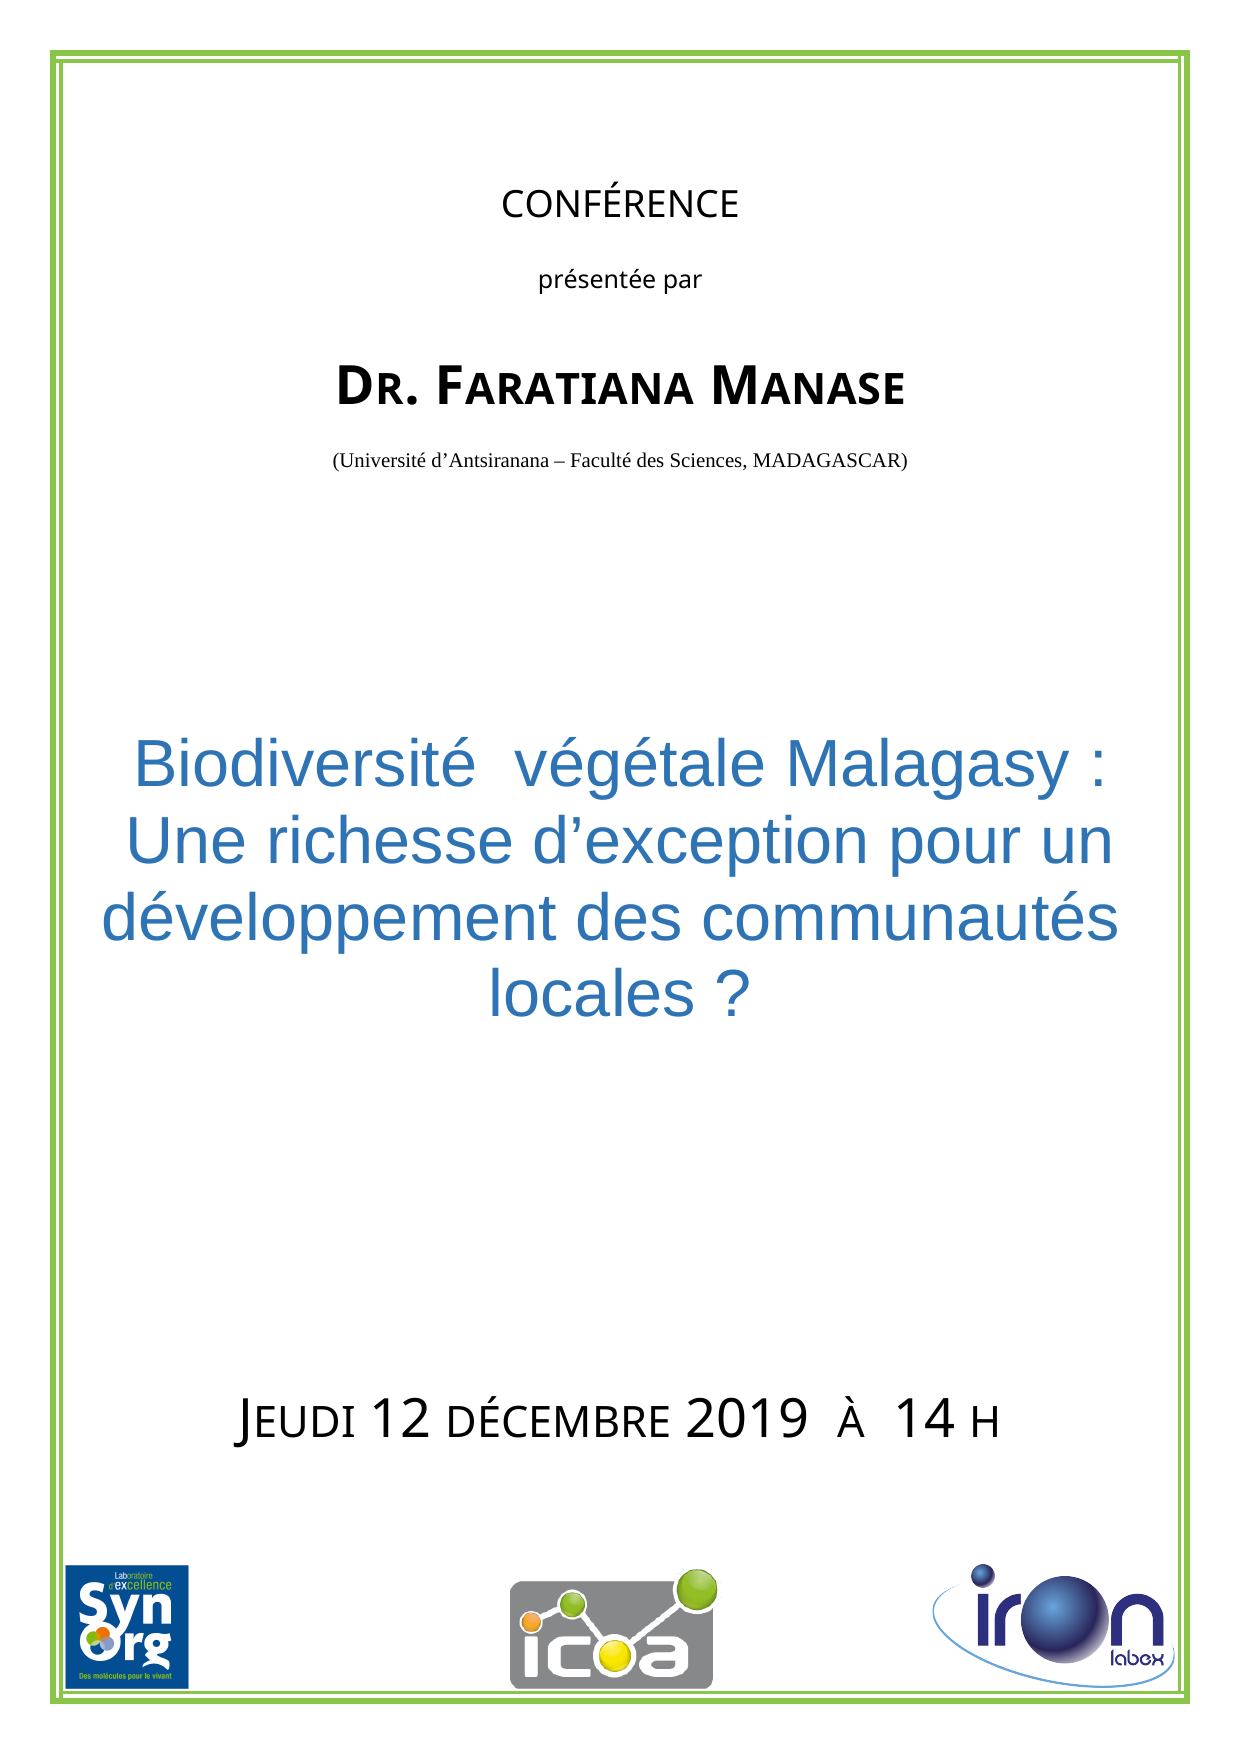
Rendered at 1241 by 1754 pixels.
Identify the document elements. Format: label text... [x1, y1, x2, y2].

text présentée par [75, 262, 1165, 296]
text (Université d’Antsiranana – Faculté des Sciences, MADAGASCAR) [75, 448, 1165, 497]
text CONFÉRENCE [75, 177, 1165, 228]
picture [932, 1564, 1175, 1688]
subtitle Dr. Faratiana Manase [75, 346, 1165, 420]
picture [510, 1565, 721, 1689]
picture [65, 1565, 189, 1689]
subtitle Jeudi 12 décembre 2019 à 14 h [75, 1379, 1165, 1453]
text Biodiversité végétale Malagasy : Une richesse d’exception pour un développement des communautés locales ? [75, 696, 1165, 1031]
